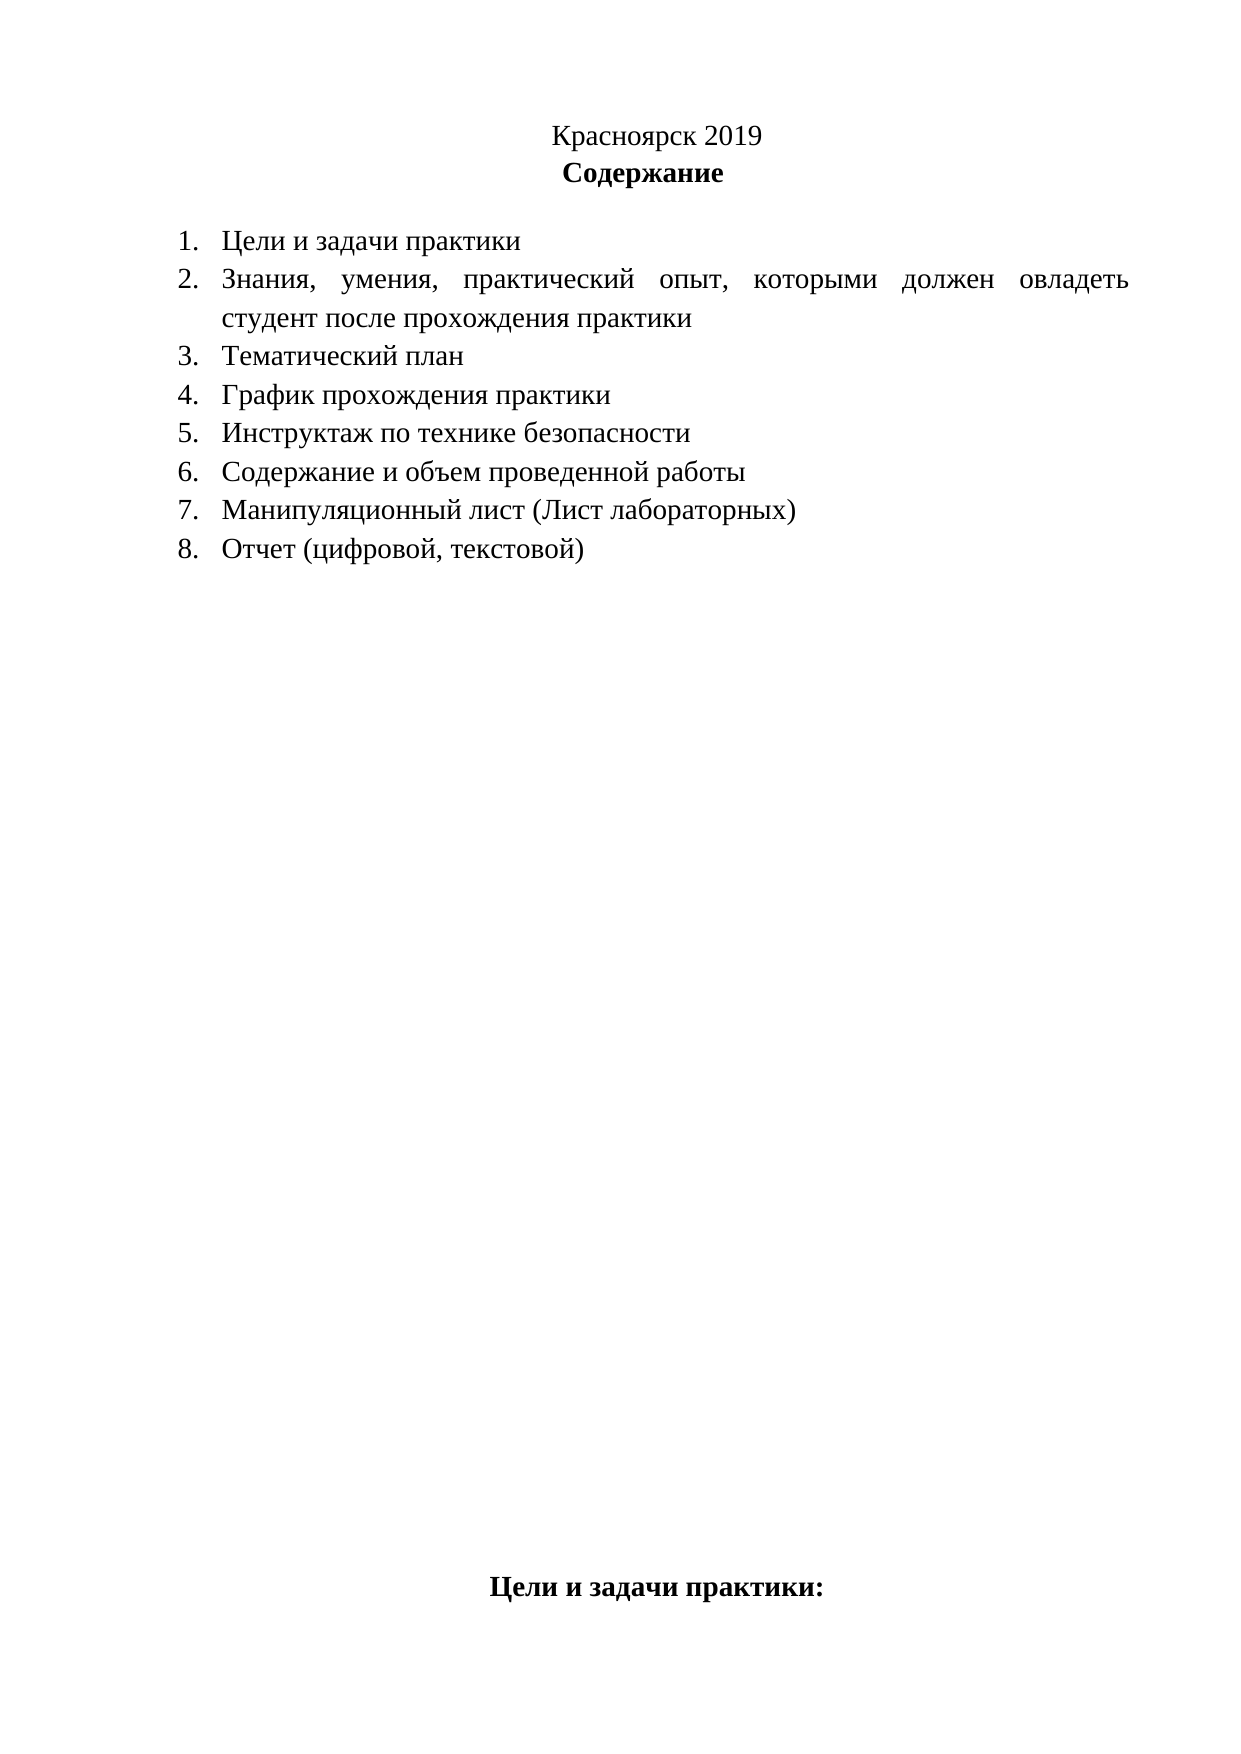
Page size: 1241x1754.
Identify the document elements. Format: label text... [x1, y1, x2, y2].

text Содержание [562, 155, 760, 188]
list Тематический план [177, 338, 1129, 372]
list Содержание и объем проведенной работы [177, 454, 1138, 487]
list Инструктаж по технике безопасности [177, 415, 1138, 449]
list Знания, умения, практический опыт, которыми должен овладеть студент после прохождения практики [177, 261, 1129, 333]
list График прохождения практики [177, 377, 1138, 410]
list Цели и задачи практики [177, 223, 1129, 256]
list Манипуляционный лист (Лист лабораторных) [177, 492, 1138, 526]
text Красноярск 2019 [177, 118, 1136, 152]
list Отчет (цифровой, текстовой) [177, 531, 1138, 564]
text Цели и задачи практики: [177, 1569, 1136, 1603]
